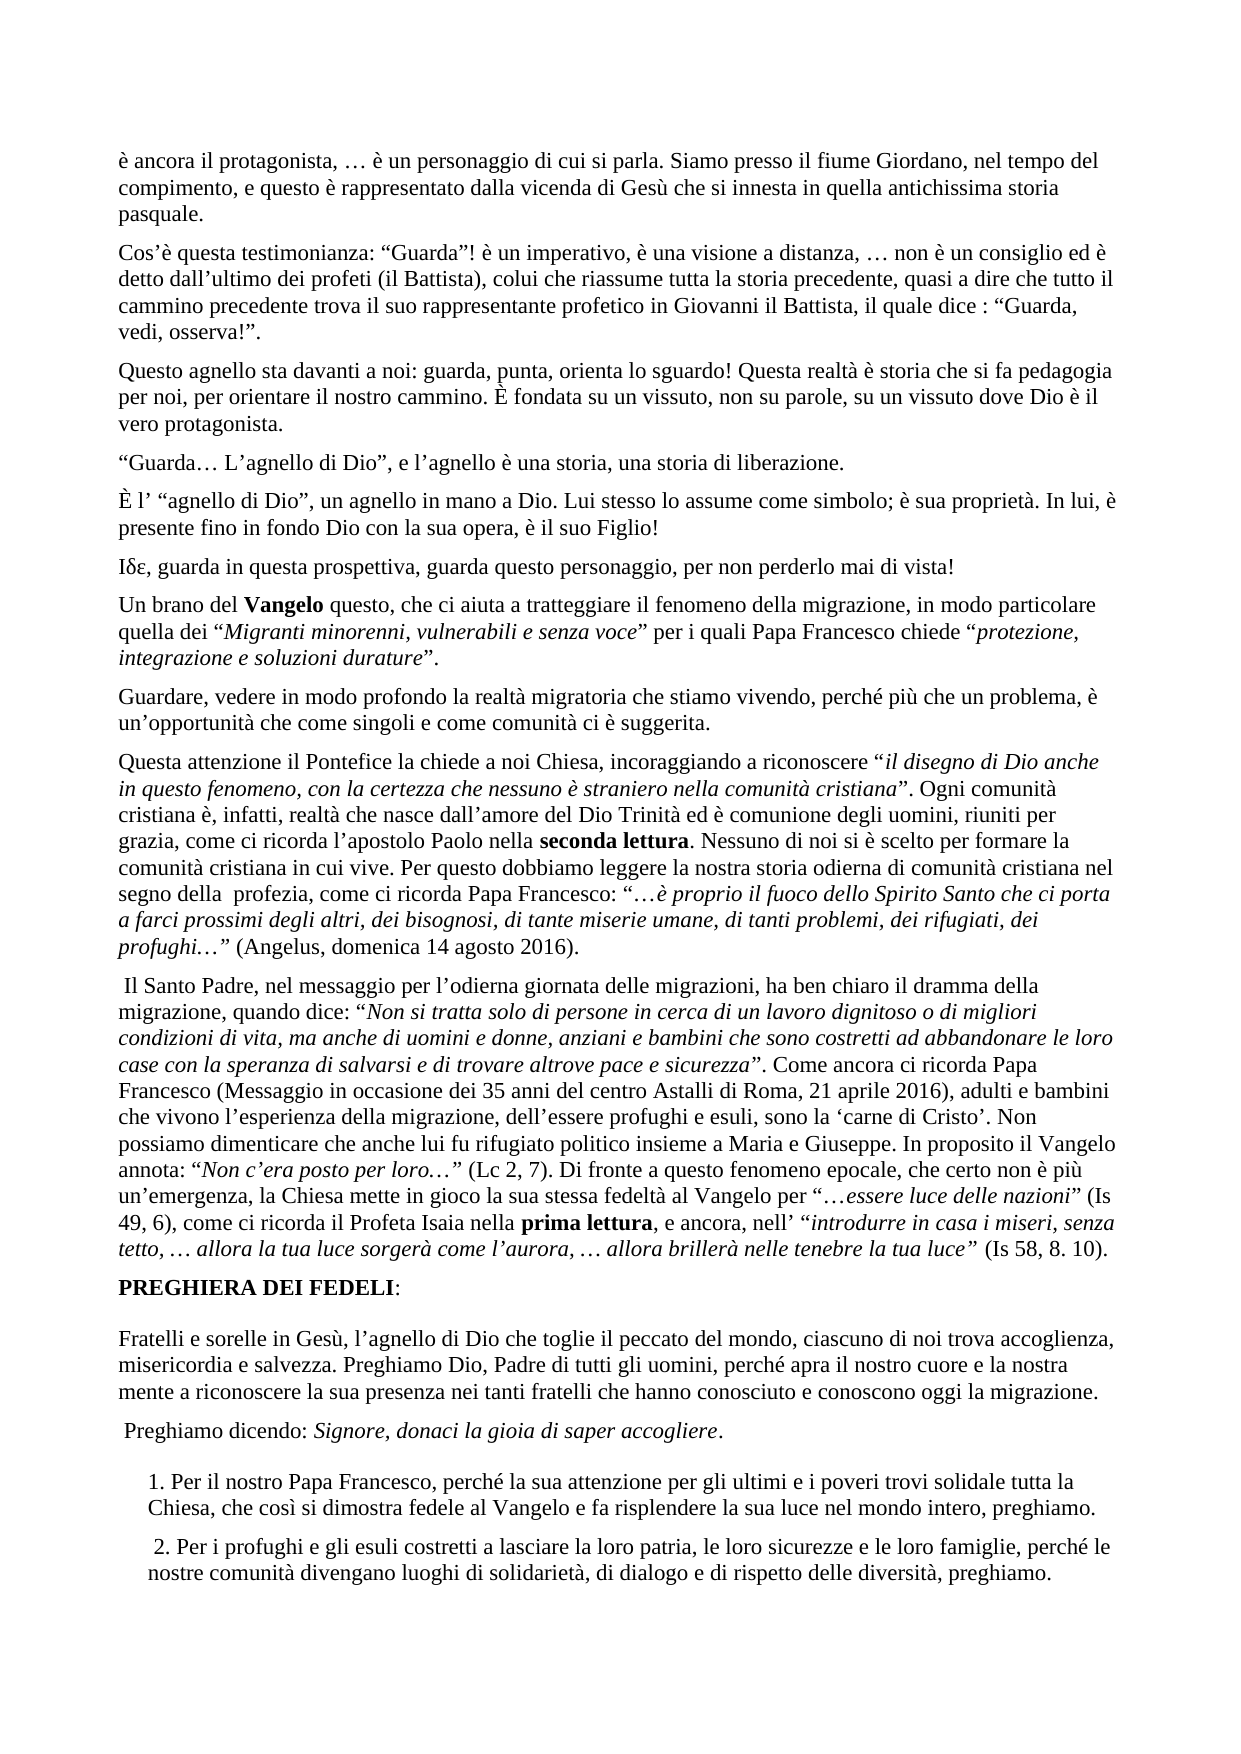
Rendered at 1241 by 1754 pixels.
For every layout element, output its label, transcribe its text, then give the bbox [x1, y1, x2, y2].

text Questa attenzione il Pontefice la chiede a noi Chiesa, incoraggiando a riconoscere “il disegno di Dio anche in questo fenomeno, con la certezza che nessuno è straniero nella comunità cristiana”. Ogni comunità cristiana è, infatti, realtà che nasce dall’amore del Dio Trinità ed è comunione degli uomini, riuniti per grazia, come ci ricorda l’apostolo Paolo nella seconda lettura. Nessuno di noi si è scelto per formare la comunità cristiana in cui vive. Per questo dobbiamo leggere la nostra storia odierna di comunità cristiana nel segno della profezia, come ci ricorda Papa Francesco: “…è proprio il fuoco dello Spirito Santo che ci porta a farci prossimi degli altri, dei bisognosi, di tante miserie umane, di tanti problemi, dei rifugiati, dei profughi…” (Angelus, domenica 14 agosto 2016). [118, 748, 1122, 959]
text Il Santo Padre, nel messaggio per l’odierna giornata delle migrazioni, ha ben chiaro il dramma della migrazione, quando dice: “Non si tratta solo di persone in cerca di un lavoro dignitoso o di migliori condizioni di vita, ma anche di uomini e donne, anziani e bambini che sono costretti ad abbandonare le loro case con la speranza di salvarsi e di trovare altrove pace e sicurezza”. Come ancora ci ricorda Papa Francesco (Messaggio in occasione dei 35 anni del centro Astalli di Roma, 21 aprile 2016), adulti e bambini che vivono l’esperienza della migrazione, dell’essere profughi e esuli, sono la ‘carne di Cristo’. Non possiamo dimenticare che anche lui fu rifugiato politico insieme a Maria e Giuseppe. In proposito il Vangelo annota: “Non c’era posto per loro…” (Lc 2, 7). Di fronte a questo fenomeno epocale, che certo non è più un’emergenza, la Chiesa mette in gioco la sua stessa fedeltà al Vangelo per “…essere luce delle nazioni” (Is 49, 6), come ci ricorda il Profeta Isaia nella prima lettura, e ancora, nell’ “introdurre in casa i miseri, senza tetto, … allora la tua luce sorgerà come l’aurora, … allora brillerà nelle tenebre la tua luce” (Is 58, 8. 10). [118, 972, 1122, 1262]
text Preghiamo dicendo: Signore, donaci la gioia di saper accogliere. [118, 1417, 1122, 1443]
text 1. Per il nostro Papa Francesco, perché la sua attenzione per gli ultimi e i poveri trovi solidale tutta la Chiesa, che così si dimostra fedele al Vangelo e fa risplendere la sua luce nel mondo intero, preghiamo. [148, 1468, 1122, 1520]
text PREGHIERA DEI FEDELI: [118, 1274, 1122, 1300]
text Ιδε, guarda in questa prospettiva, guarda questo personaggio, per non perderlo mai di vista! [118, 553, 1122, 579]
text “Guarda… L’agnello di Dio”, e l’agnello è una storia, una storia di liberazione. [118, 449, 1122, 475]
text Questo agnello sta davanti a noi: guarda, punta, orienta lo sguardo! Questa realtà è storia che si fa pedagogia per noi, per orientare il nostro cammino. È fondata su un vissuto, non su parole, su un vissuto dove Dio è il vero protagonista. [118, 357, 1122, 436]
text È l’ “agnello di Dio”, un agnello in mano a Dio. Lui stesso lo assume come simbolo; è sua proprietà. In lui, è presente fino in fondo Dio con la sua opera, è il suo Figlio! [118, 487, 1122, 540]
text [118, 148, 1122, 227]
text 2. Per i profughi e gli esuli costretti a lasciare la loro patria, le loro sicurezze e le loro famiglie, perché le nostre comunità divengano luoghi di solidarietà, di dialogo e di rispetto delle diversità, preghiamo. [148, 1533, 1122, 1586]
text Guardare, vedere in modo profondo la realtà migratoria che stiamo vivendo, perché più che un problema, è un’opportunità che come singoli e come comunità ci è suggerita. [118, 683, 1122, 736]
text Cos’è questa testimonianza: “Guarda”! è un imperativo, è una visione a distanza, … non è un consiglio ed è detto dall’ultimo dei profeti (il Battista), colui che riassume tutta la storia precedente, quasi a dire che tutto il cammino precedente trova il suo rappresentante profetico in Giovanni il Battista, il quale dice : “Guarda, vedi, osserva!”. [118, 239, 1122, 344]
text Fratelli e sorelle in Gesù, l’agnello di Dio che toglie il peccato del mondo, ciascuno di noi trova accoglienza, misericordia e salvezza. Preghiamo Dio, Padre di tutti gli uomini, perché apra il nostro cuore e la nostra mente a riconoscere la sua presenza nei tanti fratelli che hanno conosciuto e conoscono oggi la migrazione. [118, 1325, 1122, 1404]
text Un brano del Vangelo questo, che ci aiuta a tratteggiare il fenomeno della migrazione, in modo particolare quella dei “Migranti minorenni, vulnerabili e senza voce” per i quali Papa Francesco chiede “protezione, integrazione e soluzioni durature”. [118, 592, 1122, 671]
